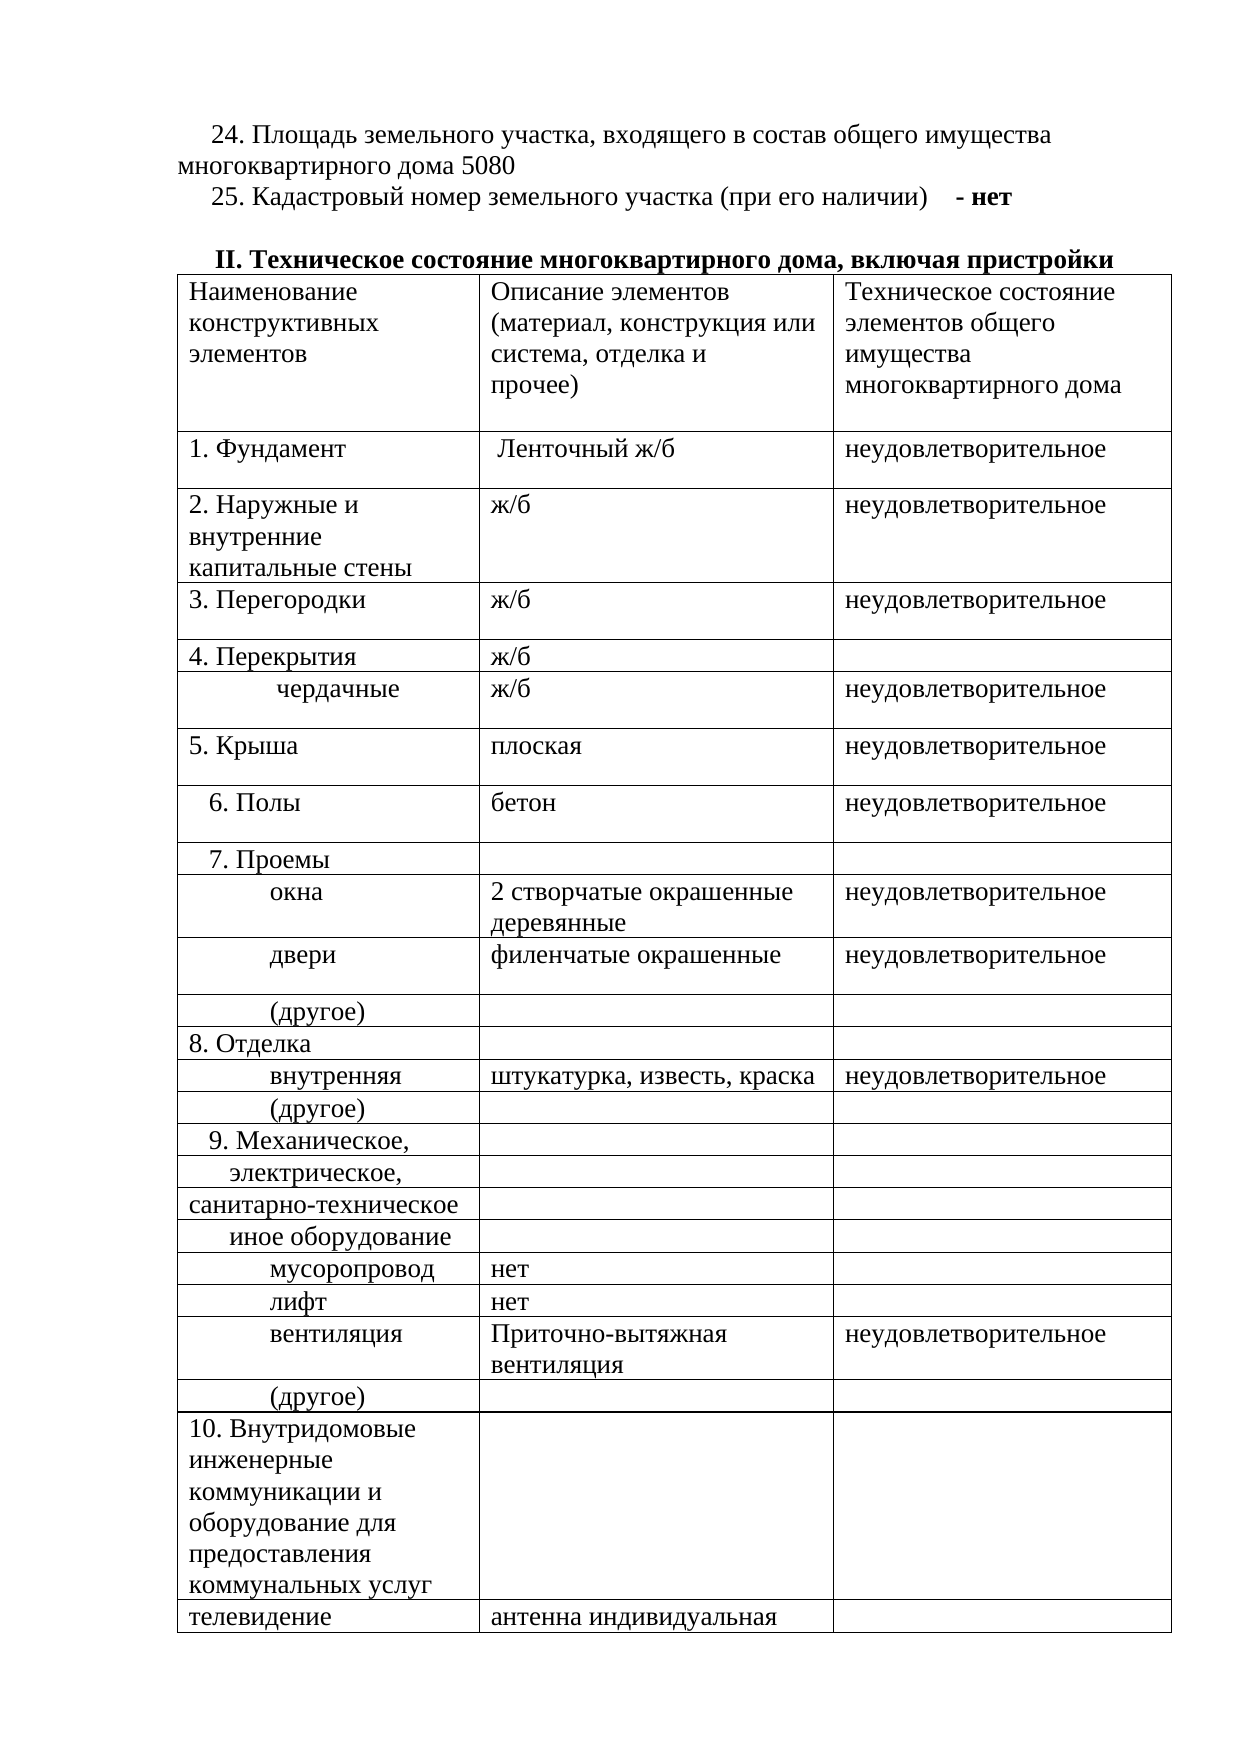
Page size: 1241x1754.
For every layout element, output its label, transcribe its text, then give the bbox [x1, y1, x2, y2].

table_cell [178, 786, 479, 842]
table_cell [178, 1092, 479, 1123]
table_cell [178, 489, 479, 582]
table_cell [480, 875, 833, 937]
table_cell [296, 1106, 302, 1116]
text 25. Кадастровый номер земельного участка (при его наличии) - нет [177, 180, 1152, 212]
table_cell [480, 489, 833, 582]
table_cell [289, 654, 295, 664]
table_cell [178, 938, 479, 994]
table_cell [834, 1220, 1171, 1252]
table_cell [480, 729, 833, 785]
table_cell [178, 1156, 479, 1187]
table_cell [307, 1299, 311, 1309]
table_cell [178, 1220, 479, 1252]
text II. Техническое состояние многоквартирного дома, включая пристройки [177, 243, 1152, 274]
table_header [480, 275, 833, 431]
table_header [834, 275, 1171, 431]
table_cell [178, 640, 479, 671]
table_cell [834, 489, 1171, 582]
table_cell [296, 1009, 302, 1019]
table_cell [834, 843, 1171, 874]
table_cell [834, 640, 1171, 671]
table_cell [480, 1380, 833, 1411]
text 24. Площадь земельного участка, входящего в состав общего имущества многоквартирного дома 5080 [177, 118, 1152, 180]
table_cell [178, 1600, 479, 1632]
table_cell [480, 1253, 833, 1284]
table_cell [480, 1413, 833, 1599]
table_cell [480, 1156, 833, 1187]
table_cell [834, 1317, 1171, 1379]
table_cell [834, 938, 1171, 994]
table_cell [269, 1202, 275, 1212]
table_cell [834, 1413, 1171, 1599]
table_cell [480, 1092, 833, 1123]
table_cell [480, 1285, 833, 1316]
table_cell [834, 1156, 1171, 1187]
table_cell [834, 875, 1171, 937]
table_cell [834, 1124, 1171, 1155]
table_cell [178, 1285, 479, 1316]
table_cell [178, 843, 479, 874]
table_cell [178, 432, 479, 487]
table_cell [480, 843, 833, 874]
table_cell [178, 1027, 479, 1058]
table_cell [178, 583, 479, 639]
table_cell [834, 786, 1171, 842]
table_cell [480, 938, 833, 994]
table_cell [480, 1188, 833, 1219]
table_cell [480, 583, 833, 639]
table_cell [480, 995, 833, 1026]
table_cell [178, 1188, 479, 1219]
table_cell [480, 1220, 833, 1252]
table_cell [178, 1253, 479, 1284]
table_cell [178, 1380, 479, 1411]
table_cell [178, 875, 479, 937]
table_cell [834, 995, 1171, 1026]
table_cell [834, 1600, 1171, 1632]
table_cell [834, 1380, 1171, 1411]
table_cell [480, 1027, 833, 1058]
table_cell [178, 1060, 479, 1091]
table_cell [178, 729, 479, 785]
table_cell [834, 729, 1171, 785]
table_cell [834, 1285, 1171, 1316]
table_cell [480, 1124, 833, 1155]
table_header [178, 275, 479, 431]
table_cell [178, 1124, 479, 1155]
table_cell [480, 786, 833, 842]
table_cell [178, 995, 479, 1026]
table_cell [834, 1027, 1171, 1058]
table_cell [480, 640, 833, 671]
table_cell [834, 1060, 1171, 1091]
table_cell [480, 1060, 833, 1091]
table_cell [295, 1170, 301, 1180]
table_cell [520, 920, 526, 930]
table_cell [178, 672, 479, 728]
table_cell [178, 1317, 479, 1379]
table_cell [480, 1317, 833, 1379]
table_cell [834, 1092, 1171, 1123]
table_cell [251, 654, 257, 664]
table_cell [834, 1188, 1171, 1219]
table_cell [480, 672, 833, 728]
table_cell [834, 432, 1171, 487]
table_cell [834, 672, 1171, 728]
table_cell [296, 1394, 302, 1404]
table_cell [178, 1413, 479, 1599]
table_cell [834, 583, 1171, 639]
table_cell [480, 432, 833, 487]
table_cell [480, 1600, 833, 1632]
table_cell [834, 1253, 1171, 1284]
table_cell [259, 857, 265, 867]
